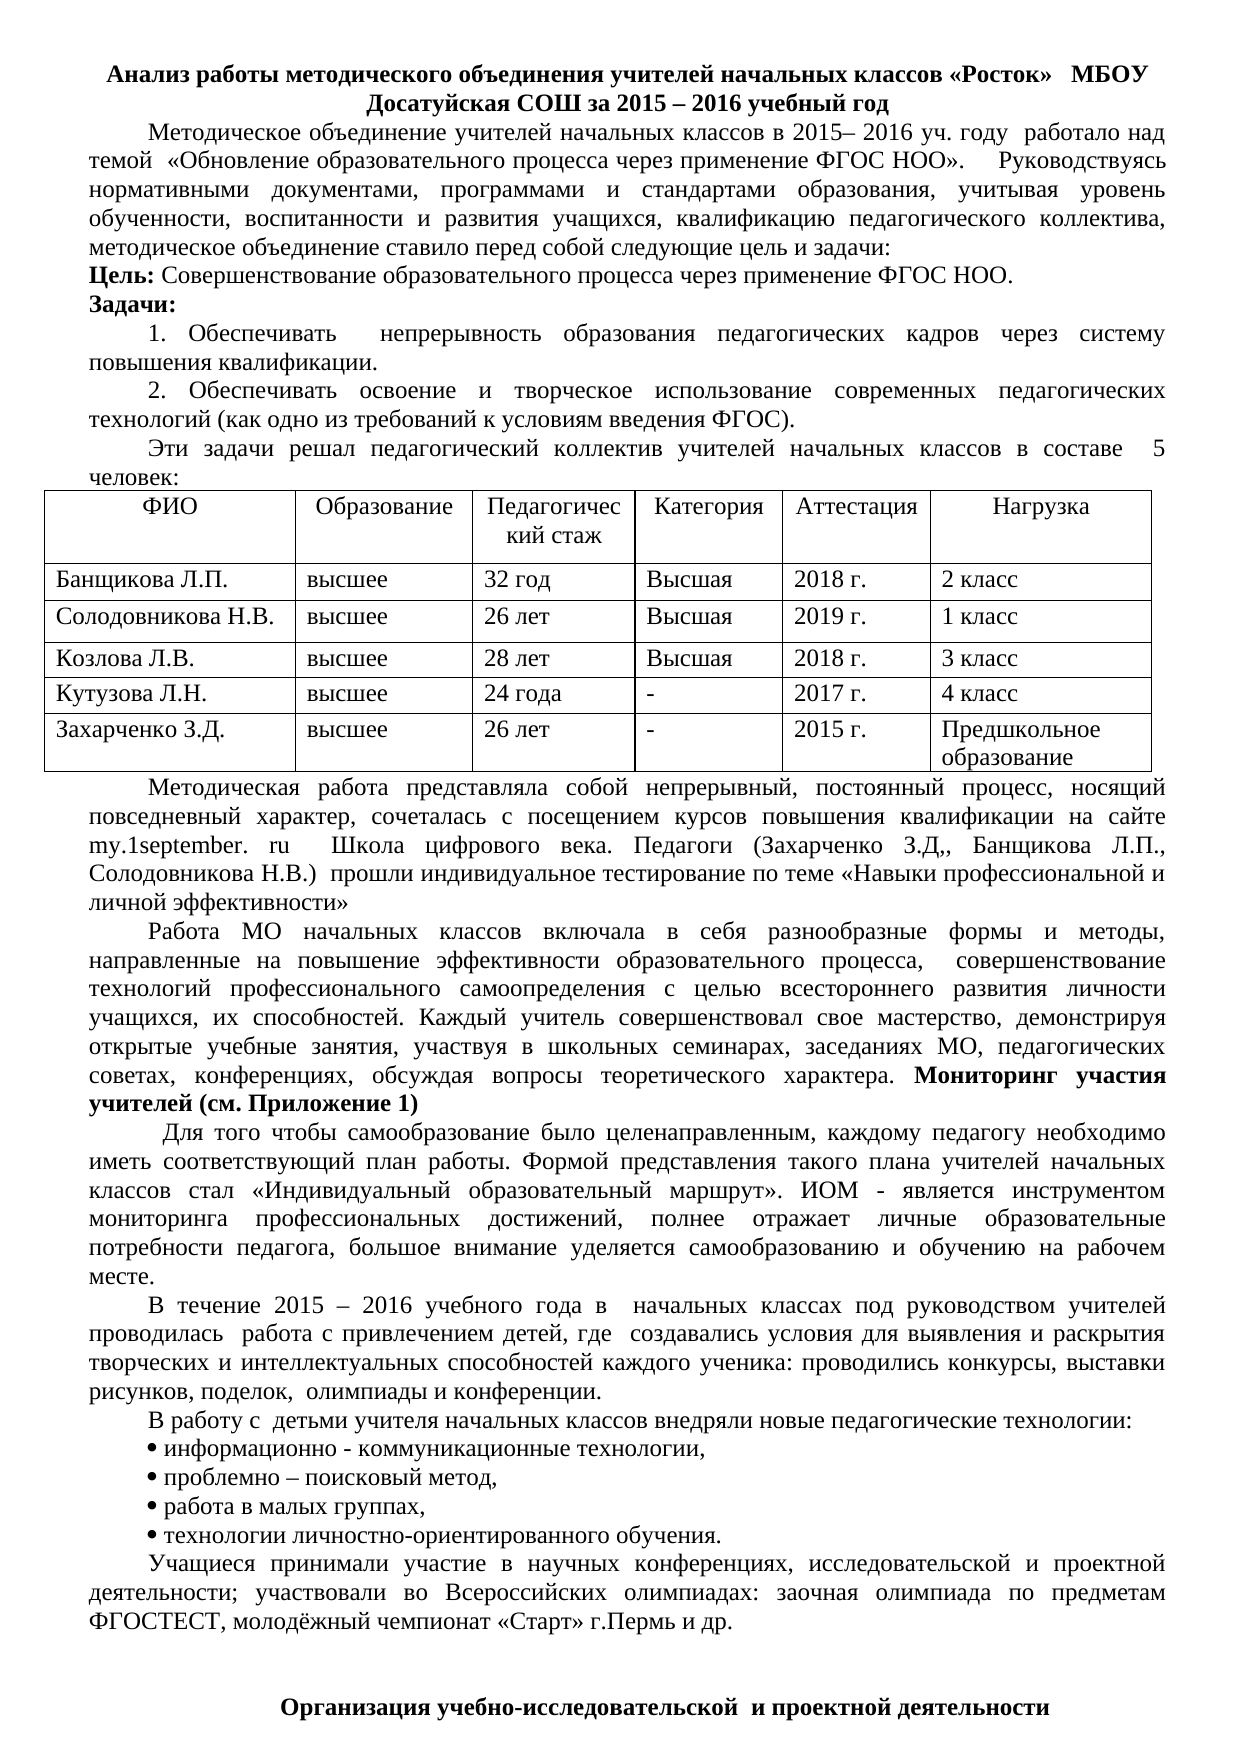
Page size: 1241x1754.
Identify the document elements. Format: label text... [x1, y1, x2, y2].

table_cell высшее [296, 714, 472, 771]
text Методическая работа представляла собой непрерывный, постоянный процесс, носящий повседневный характер, сочеталась с посещением курсов повышения квалификации на сайте my.1september. ru Школа цифрового века. Педагоги (Захарченко З.Д,, Банщикова Л.П., Солодовникова Н.В.) прошли индивидуальное тестирование по теме «Навыки профессиональной и личной эффективности» [89, 772, 1167, 916]
table_header ФИО [45, 491, 295, 563]
text Цель: Совершенствование образовательного процесса через применение ФГОС НОО. [89, 260, 1167, 289]
table_header Педагогический стаж [473, 491, 634, 563]
table_cell 2 класс [931, 564, 1151, 600]
text 1. Обеспечивать непрерывность образования педагогических кадров через систему повышения квалификации. [89, 318, 1167, 375]
text Организация учебно-исследовательской и проектной деятельности [164, 1692, 1167, 1721]
table_cell 4 класс [931, 678, 1151, 713]
text В работу с детьми учителя начальных классов внедряли новые педагогические технологии: [89, 1405, 1167, 1433]
text Анализ работы методического объединения учителей начальных классов «Росток» МБОУ Досатуйская СОШ за 2015 – 2016 учебный год [89, 59, 1167, 117]
text Методическое объединение учителей начальных классов в 2015– 2016 уч. году работало над темой «Обновление образовательного процесса через применение ФГОС НОО». Руководствуясь нормативными документами, программами и стандартами образования, учитывая уровень обученности, воспитанности и развития учащихся, квалификацию педагогического коллектива, методическое объединение ставило перед собой следующие цель и задачи: [89, 117, 1167, 260]
table_cell - [636, 678, 782, 713]
table_header Категория [636, 491, 782, 563]
table_cell Высшая [636, 601, 782, 642]
table_cell высшее [296, 601, 472, 642]
table_cell высшее [296, 643, 472, 677]
table_cell 2018 г. [783, 643, 930, 677]
list технологии личностно-ориентированного обучения. [89, 1520, 1167, 1548]
text Учащиеся принимали участие в научных конференциях, исследовательской и проектной деятельности; участвовали во Всероссийских олимпиадах: заочная олимпиада по предметам ФГОСТЕСТ, молодёжный чемпионат «Старт» г.Пермь и др. [89, 1548, 1167, 1635]
text 2. Обеспечивать освоение и творческое использование современных педагогических технологий (как одно из требований к условиям введения ФГОС). [89, 375, 1167, 433]
text Задачи: [89, 289, 1167, 318]
table_cell 24 года [473, 678, 634, 713]
table_cell высшее [296, 678, 472, 713]
table_cell 26 лет [473, 714, 634, 771]
table_cell 3 класс [931, 643, 1151, 677]
table_cell 26 лет [473, 601, 634, 642]
table_cell Банщикова Л.П. [45, 564, 295, 600]
table_cell - [636, 714, 782, 771]
text Для того чтобы самообразование было целенаправленным, каждому педагогу необходимо иметь соответствующий план работы. Формой представления такого плана учителей начальных классов стал «Индивидуальный образовательный маршрут». ИОМ - является инструментом мониторинга профессиональных достижений, полнее отражает личные образовательные потребности педагога, большое внимание уделяется самообразованию и обучению на рабочем месте. [89, 1117, 1167, 1290]
table_cell 1 класс [931, 601, 1151, 642]
table_cell Солодовникова Н.В. [45, 601, 295, 642]
text Работа МО начальных классов включала в себя разнообразные формы и методы, направленные на повышение эффективности образовательного процесса, совершенствование технологий профессионального самоопределения с целью всестороннего развития личности учащихся, их способностей. Каждый учитель совершенствовал свое мастерство, демонстрируя открытые учебные занятия, участвуя в школьных семинарах, заседаниях МО, педагогических советах, конференциях, обсуждая вопросы теоретического характера. Мониторинг участия учителей (см. Приложение 1) [89, 916, 1167, 1117]
table_header Образование [296, 491, 472, 563]
table_cell 28 лет [473, 643, 634, 677]
table_cell Высшая [636, 643, 782, 677]
list работа в малых группах, [89, 1491, 1167, 1520]
text В течение 2015 – 2016 учебного года в начальных классах под руководством учителей проводилась работа с привлечением детей, где создавались условия для выявления и раскрытия творческих и интеллектуальных способностей каждого ученика: проводились конкурсы, выставки рисунков, поделок, олимпиады и конференции. [89, 1290, 1167, 1405]
list информационно - коммуникационные технологии, [89, 1433, 1167, 1462]
table_cell Кутузова Л.Н. [45, 678, 295, 713]
list проблемно – поисковый метод, [89, 1462, 1167, 1491]
table_cell 2017 г. [783, 678, 930, 713]
table_cell Предшкольное образование [931, 714, 1151, 771]
text Эти задачи решал педагогический коллектив учителей начальных классов в составе 5 человек: [89, 433, 1167, 490]
table_cell высшее [296, 564, 472, 600]
table_cell 32 год [473, 564, 634, 600]
table_cell 2019 г. [783, 601, 930, 642]
table_cell Захарченко З.Д. [45, 714, 295, 771]
table_cell 2018 г. [783, 564, 930, 600]
table_header Нагрузка [931, 491, 1151, 563]
table_cell 2015 г. [783, 714, 930, 771]
table_header Аттестация [783, 491, 930, 563]
table_cell Козлова Л.В. [45, 643, 295, 677]
table_cell Высшая [636, 564, 782, 600]
